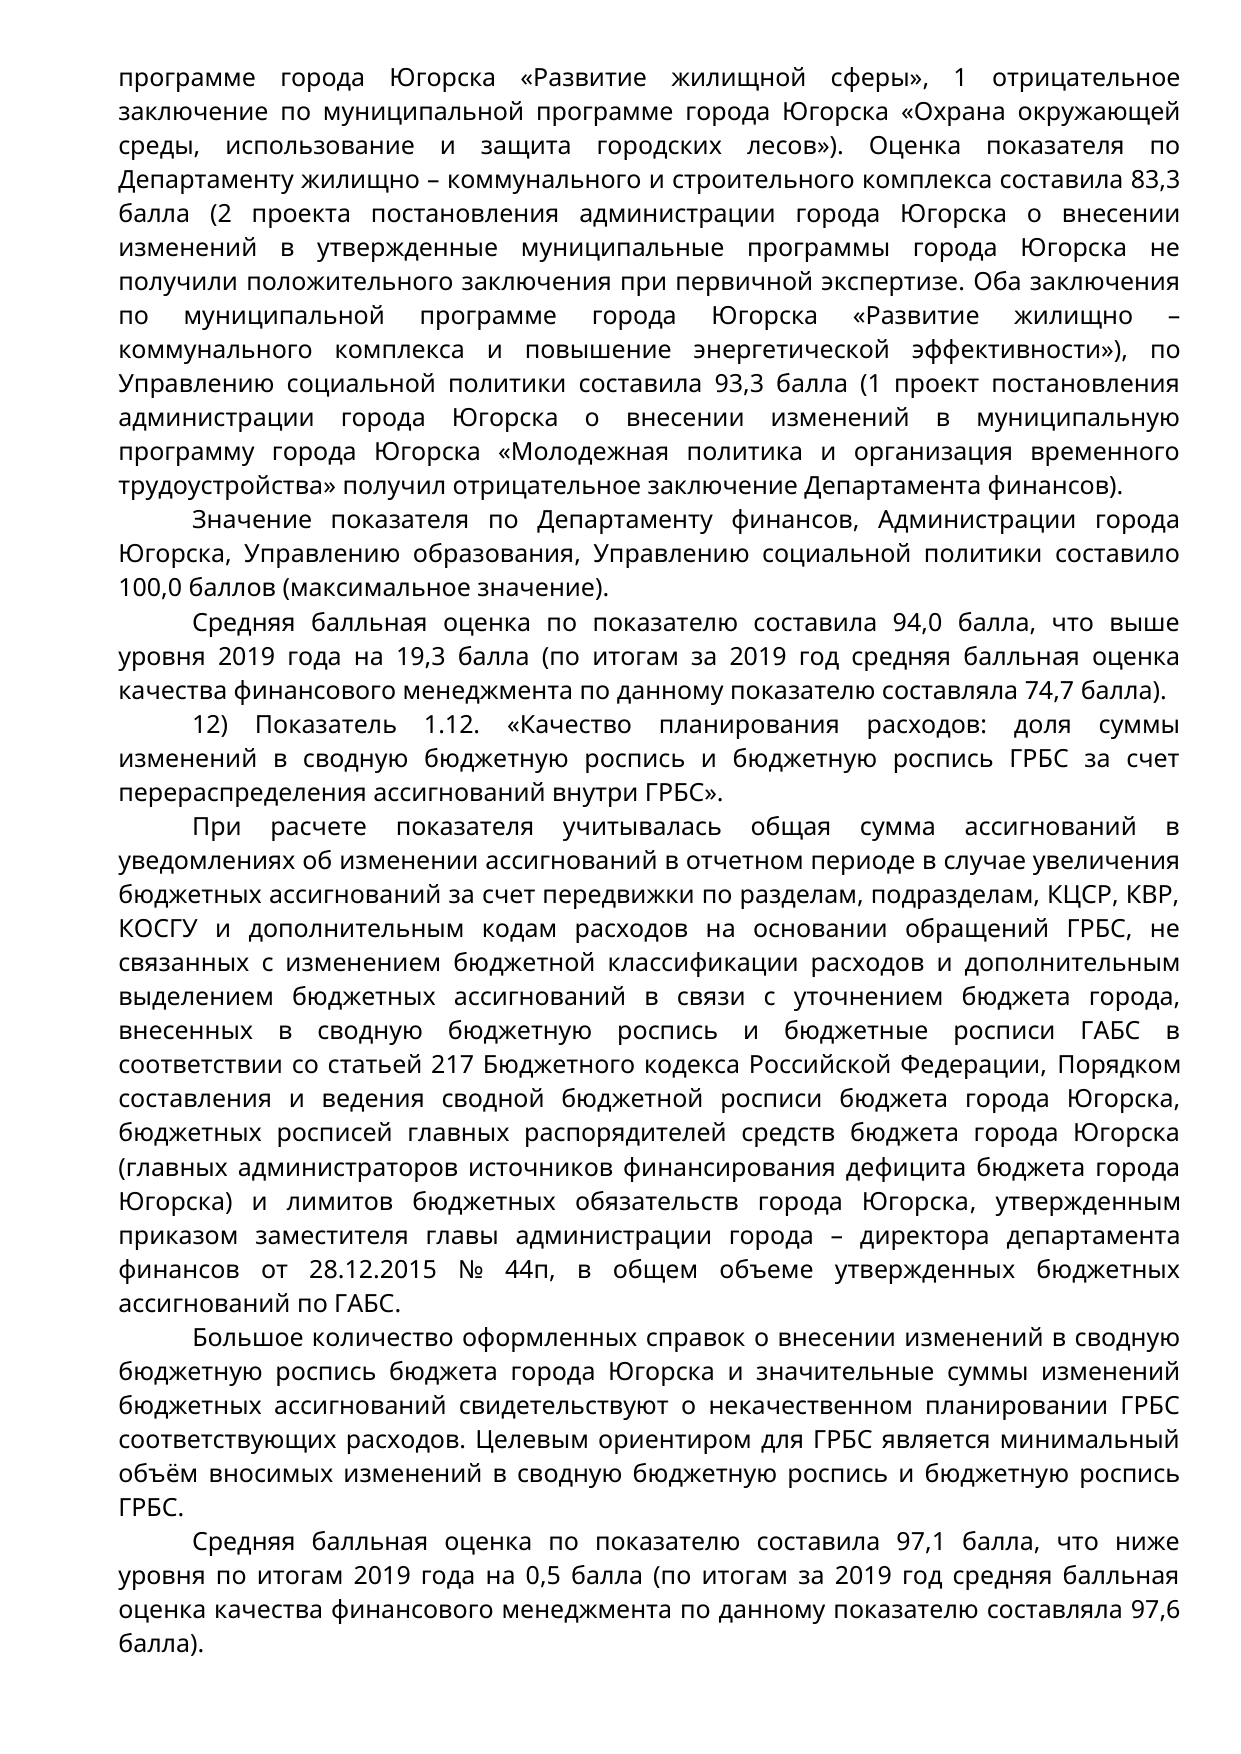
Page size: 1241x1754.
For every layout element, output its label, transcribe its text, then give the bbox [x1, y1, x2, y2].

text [118, 59, 1181, 502]
text Значение показателя по Департаменту финансов, Администрации города Югорска, Управлению образования, Управлению социальной политики составило 100,0 баллов (максимальное значение). [118, 502, 1181, 604]
text Средняя балльная оценка по показателю составила 94,0 балла, что выше уровня 2019 года на 19,3 балла (по итогам за 2019 год средняя балльная оценка качества финансового менеджмента по данному показателю составляла 74,7 балла). [118, 604, 1181, 706]
text 12) Показатель 1.12. «Качество планирования расходов: доля суммы изменений в сводную бюджетную роспись и бюджетную роспись ГРБС за счет перераспределения ассигнований внутри ГРБС». [118, 706, 1181, 808]
text Средняя балльная оценка по показателю составила 97,1 балла, что ниже уровня по итогам 2019 года на 0,5 балла (по итогам за 2019 год средняя балльная оценка качества финансового менеджмента по данному показателю составляла 97,6 балла). [118, 1524, 1181, 1660]
text При расчете показателя учитывалась общая сумма ассигнований в уведомлениях об изменении ассигнований в отчетном периоде в случае увеличения бюджетных ассигнований за счет передвижки по разделам, подразделам, КЦСР, КВР, КОСГУ и дополнительным кодам расходов на основании обращений ГРБС, не связанных с изменением бюджетной классификации расходов и дополнительным выделением бюджетных ассигнований в связи с уточнением бюджета города, внесенных в сводную бюджетную роспись и бюджетные росписи ГАБС в соответствии со статьей 217 Бюджетного кодекса Российской Федерации, Порядком составления и ведения сводной бюджетной росписи бюджета города Югорска, бюджетных росписей главных распорядителей средств бюджета города Югорска (главных администраторов источников финансирования дефицита бюджета города Югорска) и лимитов бюджетных обязательств города Югорска, утвержденным приказом заместителя главы администрации города – директора департамента финансов от 28.12.2015 № 44п, в общем объеме утвержденных бюджетных ассигнований по ГАБС. [118, 808, 1181, 1319]
text Большое количество оформленных справок о внесении изменений в сводную бюджетную роспись бюджета города Югорска и значительные суммы изменений бюджетных ассигнований свидетельствуют о некачественном планировании ГРБС соответствующих расходов. Целевым ориентиром для ГРБС является минимальный объём вносимых изменений в сводную бюджетную роспись и бюджетную роспись ГРБС. [118, 1319, 1181, 1524]
